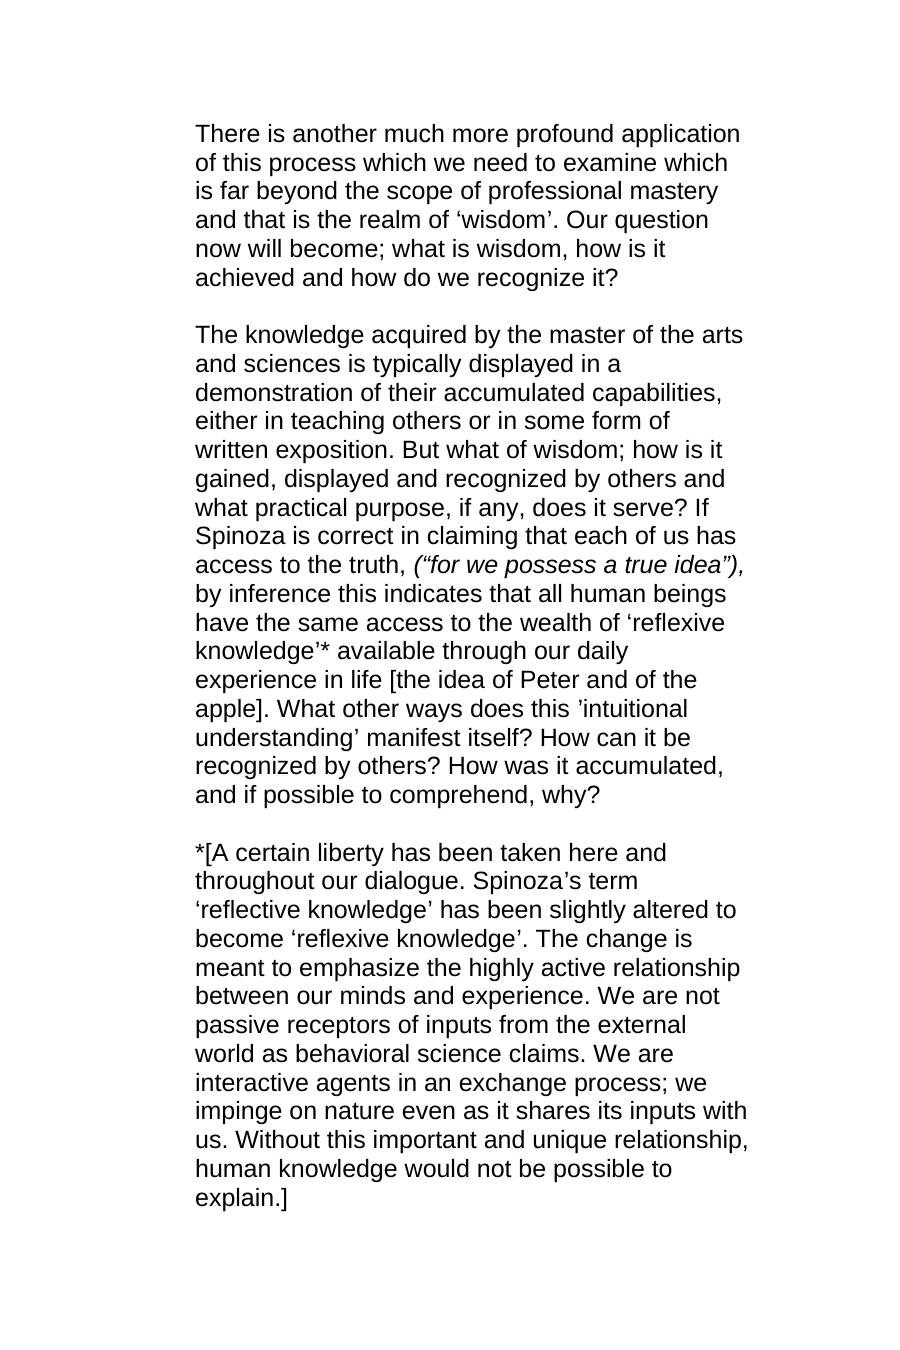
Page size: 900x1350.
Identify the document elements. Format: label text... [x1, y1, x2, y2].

text The knowledge acquired by the master of the arts and sciences is typically displayed in a demonstration of their accumulated capabilities, either in teaching others or in some form of written exposition. But what of wisdom; how is it gained, displayed and recognized by others and what practical purpose, if any, does it serve? If Spinoza is correct in claiming that each of us has access to the truth, (“for we possess a true idea”), by inference this indicates that all human beings have the same access to the wealth of ‘reflexive knowledge’* available through our daily experience in life [the idea of Peter and of the apple]. What other ways does this ’intuitional understanding’ manifest itself? How can it be recognized by others? How was it accumulated, and if possible to comprehend, why? [195, 320, 750, 809]
text There is another much more profound application of this process which we need to examine which is far beyond the scope of professional mastery and that is the realm of ‘wisdom’. Our question now will become; what is wisdom, how is it achieved and how do we recognize it? [195, 119, 750, 291]
text *[A certain liberty has been taken here and throughout our dialogue. Spinoza’s term ‘reflective knowledge’ has been slightly altered to become ‘reflexive knowledge’. The change is meant to emphasize the highly active relationship between our minds and experience. We are not passive receptors of inputs from the external world as behavioral science claims. We are interactive agents in an exchange process; we impinge on nature even as it shares its inputs with us. Without this important and unique relationship, human knowledge would not be possible to explain.] [195, 837, 750, 1211]
